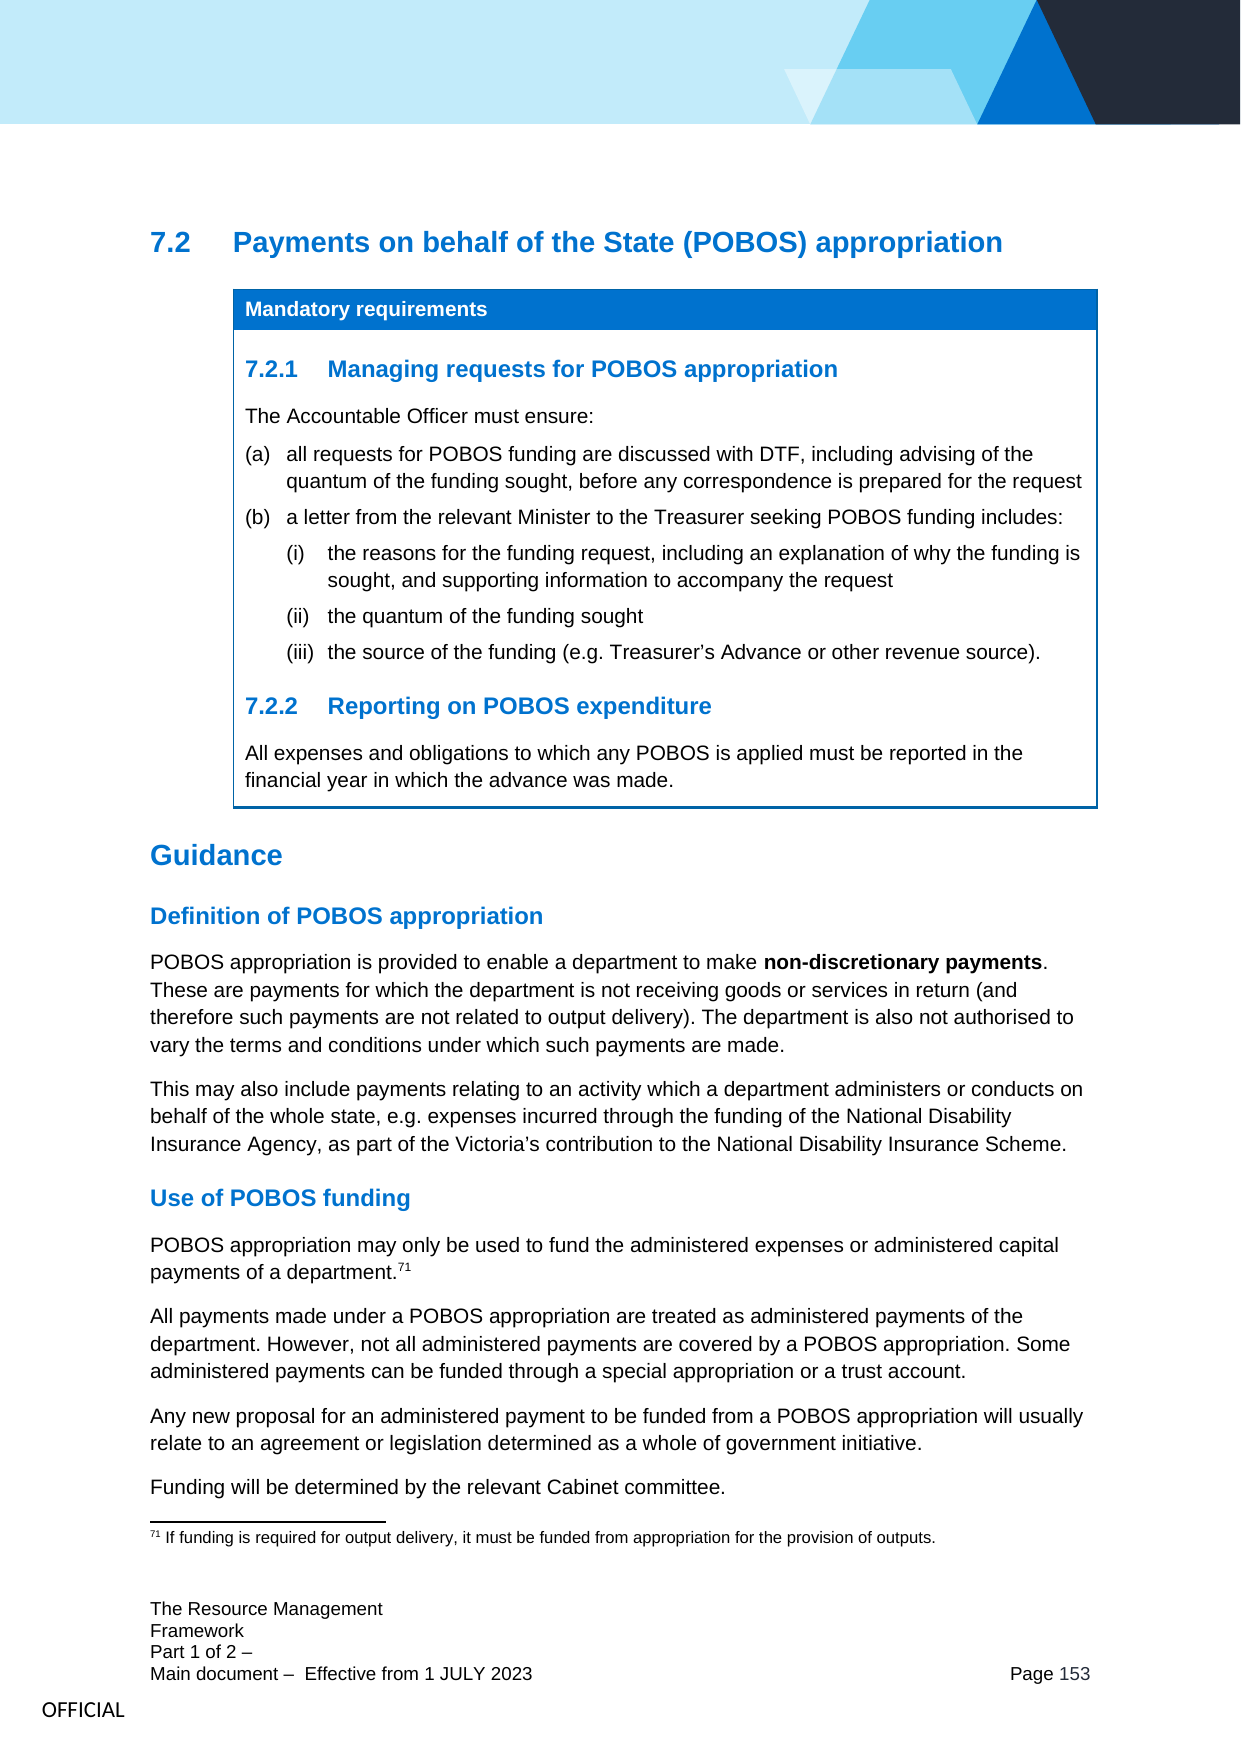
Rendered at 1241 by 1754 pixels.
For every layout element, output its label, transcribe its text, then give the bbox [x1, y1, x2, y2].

subtitle Guidance [150, 838, 1090, 872]
text POBOS appropriation may only be used to fund the administered expenses or administered capital payments of a department. [150, 1233, 1090, 1284]
table_header Mandatory requirements [234, 290, 1096, 330]
text Any new proposal for an administered payment to be funded from a POBOS appropriation will usually relate to an agreement or legislation determined as a whole of government initiative. [150, 1403, 1090, 1455]
text This may also include payments relating to an activity which a department administers or conducts on behalf of the whole state, e.g. expenses incurred through the funding of the National Disability Insurance Agency, as part of the Victoria’s contribution to the National Disability Insurance Scheme. [150, 1077, 1090, 1156]
subtitle Payments on behalf of the State (POBOS) appropriation [150, 225, 1090, 258]
text Funding will be determined by the relevant Cabinet committee. [150, 1475, 1090, 1499]
text All payments made under a POBOS appropriation are treated as administered payments of the department. However, not all administered payments are covered by a POBOS appropriation. Some administered payments can be funded through a special appropriation or a trust account. [150, 1304, 1090, 1383]
subtitle Use of POBOS funding [150, 1184, 1090, 1212]
text POBOS appropriation is provided to enable a department to make non-discretionary payments. These are payments for which the department is not receiving goods or services in return (and therefore such payments are not related to output delivery). The department is also not authorised to vary the terms and conditions under which such payments are made. [150, 950, 1090, 1057]
subtitle Definition of POBOS appropriation [150, 902, 1090, 929]
table_cell Managing requests for POBOS appropriation The Accountable Officer must ensure: all requests for POBOS funding are discussed with DTF, including advising of the quantum of the funding sought, before any correspondence is prepared for the request a letter from the relevant Minister to the Treasurer seeking POBOS funding includes: the reasons for the funding request, including an explanation of why the funding is sought, and supporting information to accompany the request the quantum of the funding sought the source of the funding (e.g. Treasurer’s Advance or other revenue source). Reporting on POBOS expenditure All expenses and obligations to which any POBOS is applied must be reported in the financial year in which the advance was made. [234, 330, 1096, 806]
